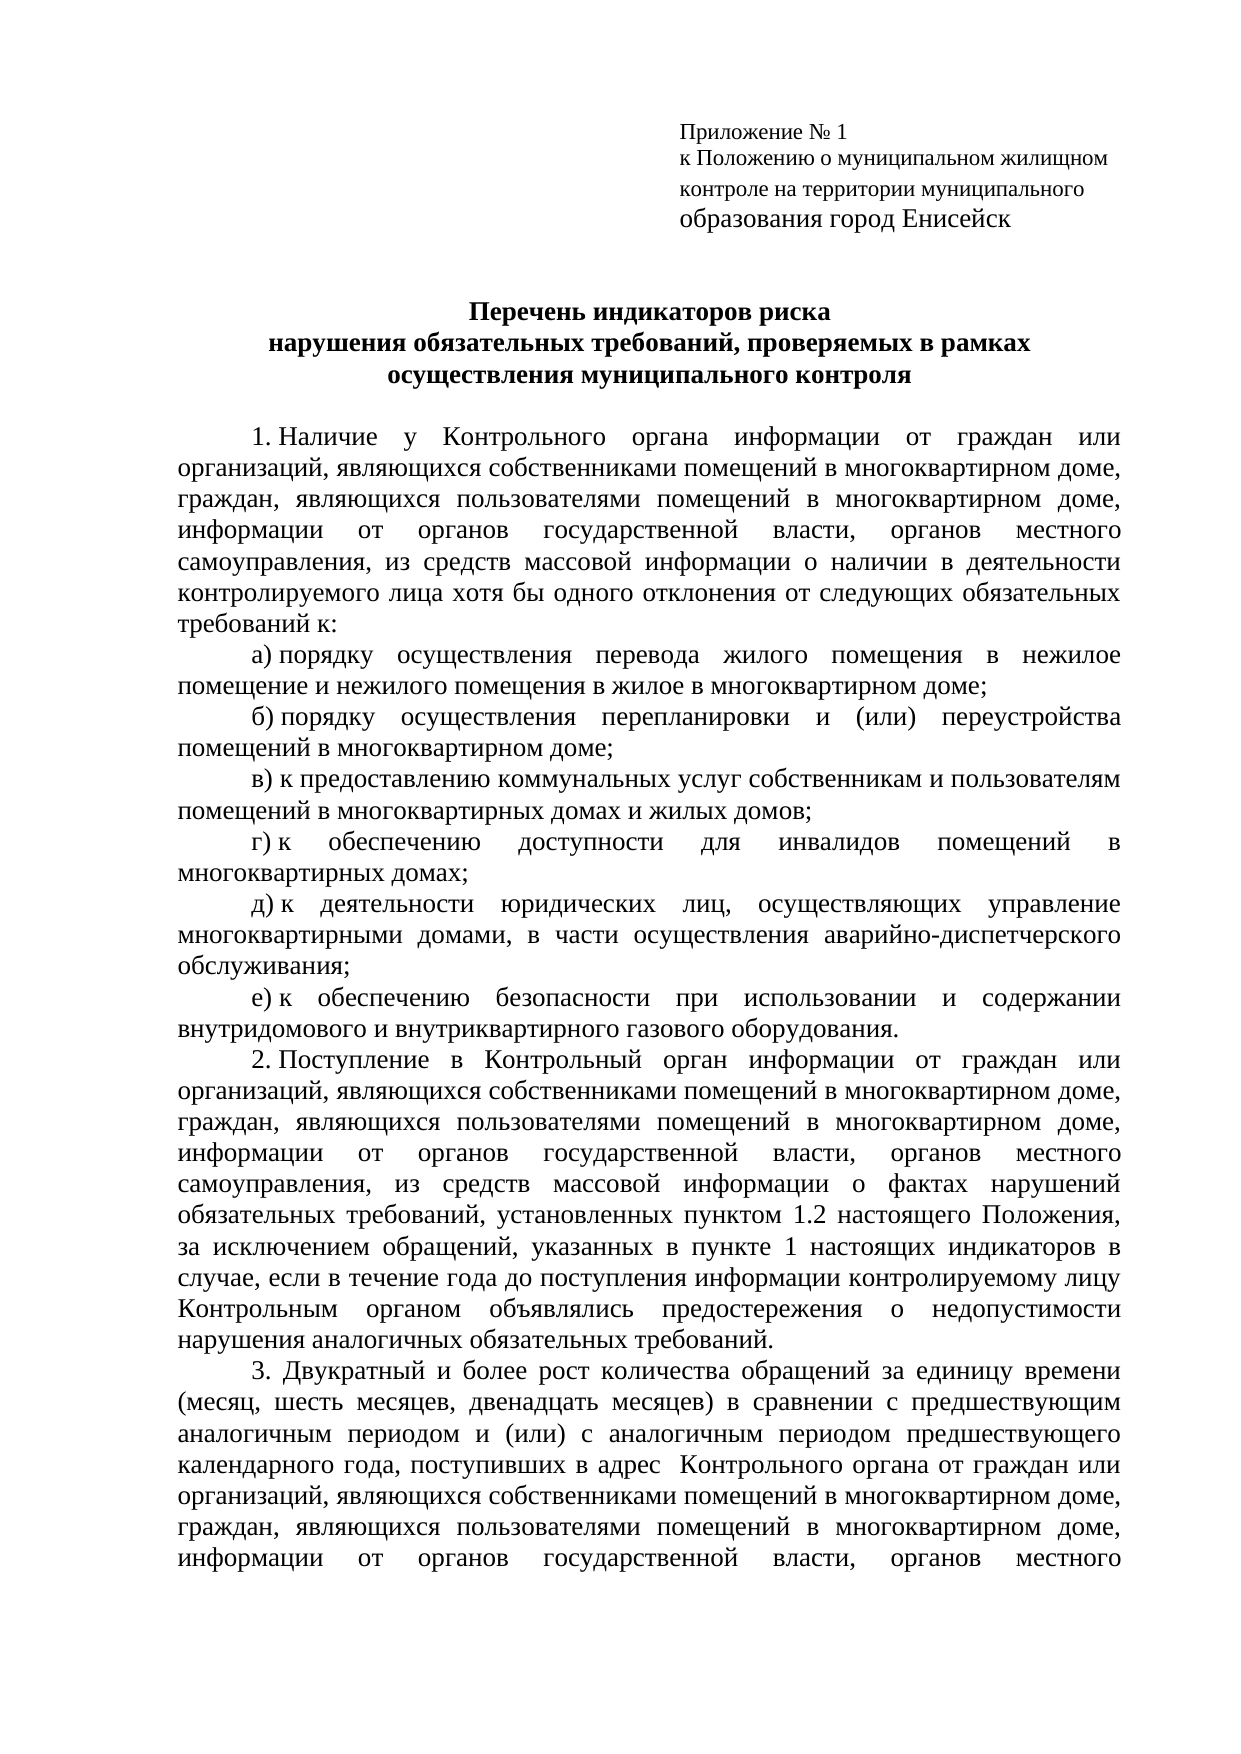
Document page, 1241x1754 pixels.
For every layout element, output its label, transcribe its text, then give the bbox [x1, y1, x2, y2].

text е) к обеспечению безопасности при использовании и содержании внутридомового и внутриквартирного газового оборудования. [177, 981, 1122, 1043]
text Приложение № 1 [679, 118, 1122, 144]
text Перечень индикаторов риска [177, 295, 1122, 327]
text д) к деятельности юридических лиц, осуществляющих управление многоквартирными домами, в части осуществления аварийно-диспетчерского обслуживания; [177, 887, 1122, 981]
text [177, 1354, 1122, 1572]
text в) к предоставлению коммунальных услуг собственникам и пользователям помещений в многоквартирных домах и жилых домов; [177, 763, 1122, 825]
text г) к обеспечению доступности для инвалидов помещений в многоквартирных домах; [177, 825, 1122, 887]
text 2. Поступление в Контрольный орган информации от граждан или организаций, являющихся собственниками помещений в многоквартирном доме, граждан, являющихся пользователями помещений в многоквартирном доме, информации от органов государственной власти, органов местного самоуправления, из средств массовой информации о фактах нарушений обязательных требований, установленных пунктом 1.2 настоящего Положения, за исключением обращений, указанных в пункте 1 настоящих индикаторов в случае, если в течение года до поступления информации контролируемому лицу Контрольным органом объявлялись предостережения о недопустимости нарушения аналогичных обязательных требований. [177, 1043, 1122, 1354]
text к Положению о муниципальном жилищном контроле на территории муниципального образования город Енисейск [679, 144, 1122, 233]
text б) порядку осуществления перепланировки и (или) переустройства помещений в многоквартирном доме; [177, 700, 1122, 763]
text 1. Наличие у Контрольного органа информации от граждан или организаций, являющихся собственниками помещений в многоквартирном доме, граждан, являющихся пользователями помещений в многоквартирном доме, информации от органов государственной власти, органов местного самоуправления, из средств массовой информации о наличии в деятельности контролируемого лица хотя бы одного отклонения от следующих обязательных требований к: [177, 420, 1122, 638]
text а) порядку осуществления перевода жилого помещения в нежилое помещение и нежилого помещения в жилое в многоквартирном доме; [177, 638, 1122, 700]
text нарушения обязательных требований, проверяемых в рамках осуществления муниципального контроля [177, 327, 1122, 389]
